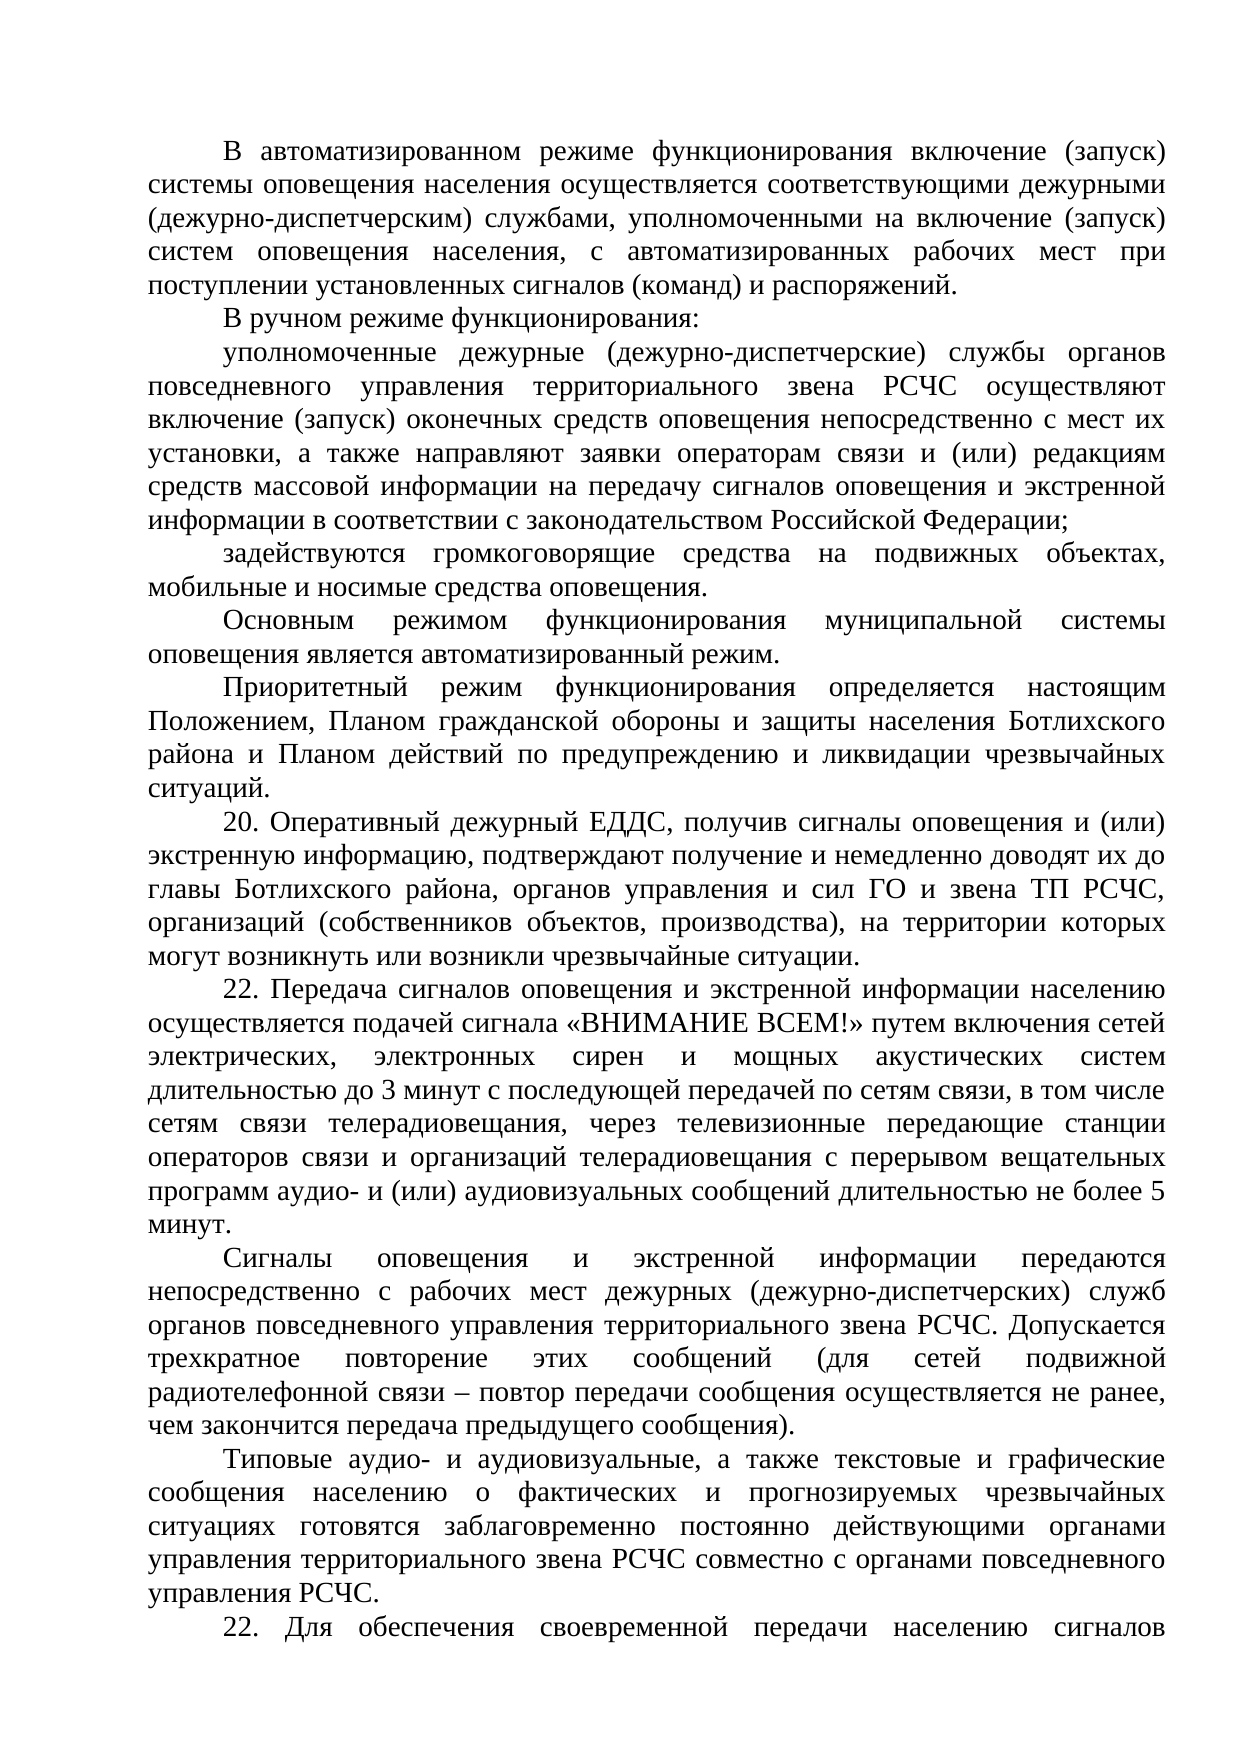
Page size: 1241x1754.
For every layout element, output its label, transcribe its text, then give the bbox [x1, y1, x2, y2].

text уполномоченные дежурные (дежурно-диспетчерские) службы органов повседневного управления территориального звена РСЧС осуществляют включение (запуск) оконечных средств оповещения непосредственно с мест их установки, а также направляют заявки операторам связи и (или) редакциям средств массовой информации на передачу сигналов оповещения и экстренной информации в соответствии с законодательством Российской Федерации; [148, 334, 1167, 535]
text 22. Передача сигналов оповещения и экстренной информации населению осуществляется подачей сигнала «ВНИМАНИЕ ВСЕМ!» путем включения сетей электрических, электронных сирен и мощных акустических систем длительностью до 3 минут с последующей передачей по сетям связи, в том числе сетям связи телерадиовещания, через телевизионные передающие станции операторов связи и организаций телерадиовещания с перерывом вещательных программ аудио- и (или) аудиовизуальных сообщений длительностью не более 5 минут. [148, 971, 1167, 1240]
text Сигналы оповещения и экстренной информации передаются непосредственно с рабочих мест дежурных (дежурно-диспетчерских) служб органов повседневного управления территориального звена РСЧС. Допускается трехкратное повторение этих сообщений (для сетей подвижной радиотелефонной связи – повтор передачи сообщения осуществляется не ранее, чем закончится передача предыдущего сообщения). [148, 1240, 1167, 1441]
text задействуются громкоговорящие средства на подвижных объектах, мобильные и носимые средства оповещения. [148, 535, 1167, 602]
text Приоритетный режим функционирования определяется настоящим Положением, Планом гражданской обороны и защиты населения Ботлихского района и Планом действий по предупреждению и ликвидации чрезвычайных ситуаций. [148, 669, 1167, 804]
text В автоматизированном режиме функционирования включение (запуск) системы оповещения населения осуществляется соответствующими дежурными (дежурно-диспетчерским) службами, уполномоченными на включение (запуск) систем оповещения населения, с автоматизированных рабочих мест при поступлении установленных сигналов (команд) и распоряжений. [148, 133, 1167, 301]
text Основным режимом функционирования муниципальной системы оповещения является автоматизированный режим. [148, 602, 1167, 669]
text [148, 1609, 1167, 1642]
text Типовые аудио- и аудиовизуальные, а также текстовые и графические сообщения населению о фактических и прогнозируемых чрезвычайных ситуациях готовятся заблаговременно постоянно действующими органами управления территориального звена РСЧС совместно с органами повседневного управления РСЧС. [148, 1441, 1167, 1609]
text В ручном режиме функционирования: [148, 301, 1167, 334]
text 20. Оперативный дежурный ЕДДС, получив сигналы оповещения и (или) экстренную информацию, подтверждают получение и немедленно доводят их до главы Ботлихского района, органов управления и сил ГО и звена ТП РСЧС, организаций (собственников объектов, производства), на территории которых могут возникнуть или возникли чрезвычайные ситуации. [148, 804, 1167, 971]
